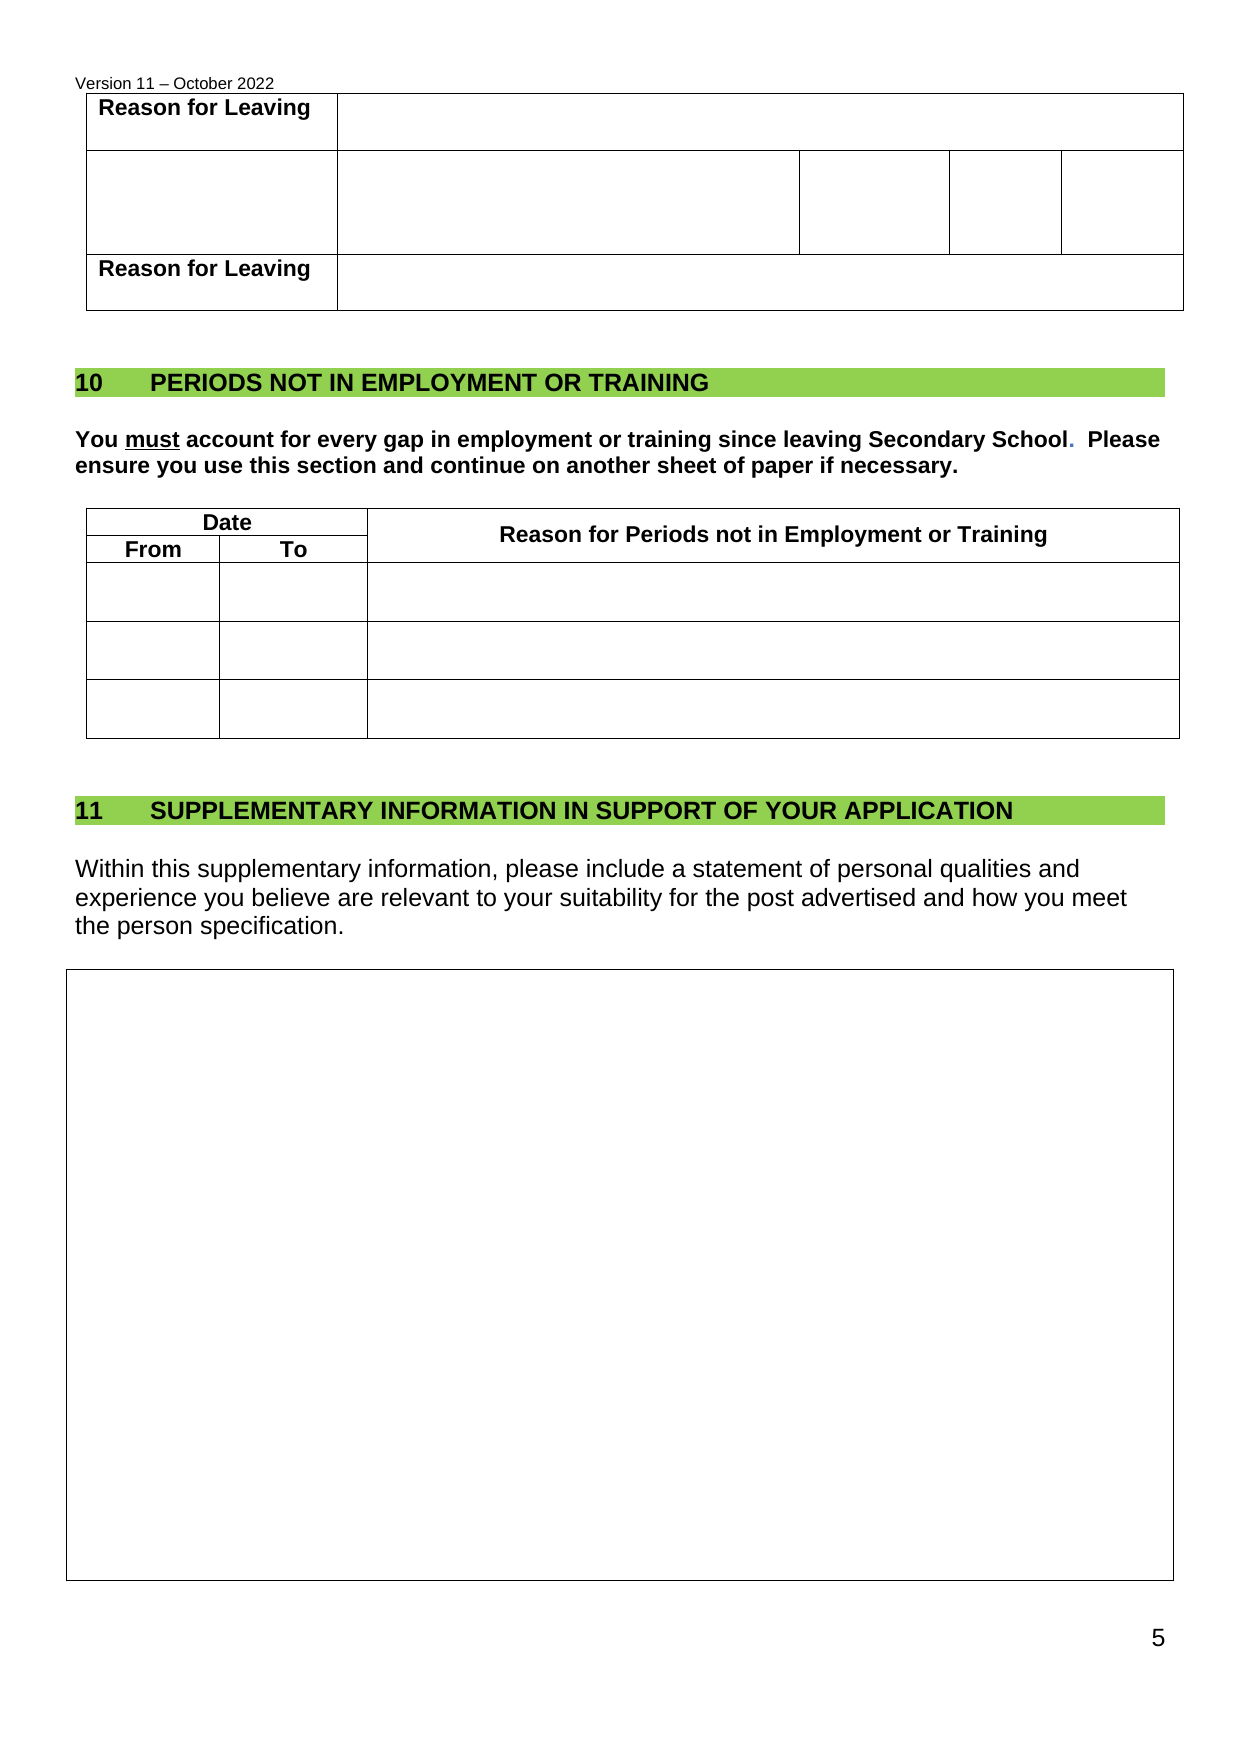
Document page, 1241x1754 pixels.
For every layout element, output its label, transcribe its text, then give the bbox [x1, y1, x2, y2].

table_cell [368, 680, 1179, 738]
table_cell [800, 151, 949, 254]
table_cell [368, 622, 1179, 679]
table_cell [220, 622, 367, 679]
table_cell [338, 94, 1183, 149]
table_cell [87, 680, 219, 738]
table_cell Reason for Leaving [87, 255, 337, 310]
table_cell [87, 563, 219, 621]
table_cell [338, 151, 799, 254]
table_header Date [87, 509, 367, 535]
table_cell [220, 680, 367, 738]
table_cell [338, 255, 1183, 310]
table_header Reason for Periods not in Employment or Training [368, 509, 1179, 562]
text You must account for every gap in employment or training since leaving Secondary School. Please ensure you use this section and continue on another sheet of paper if necessary. [75, 426, 1165, 479]
table_cell [220, 563, 367, 621]
table_cell From [87, 536, 219, 562]
table_cell Reason for Leaving [87, 94, 337, 149]
text Within this supplementary information, please include a statement of personal qualities and experience you believe are relevant to your suitability for the post advertised and how you meet the person specification. [75, 854, 1165, 940]
table_cell To [220, 536, 367, 562]
table_cell [87, 151, 337, 254]
table_cell [950, 151, 1061, 254]
table_cell [87, 622, 219, 679]
text 10 PERIODS NOT IN EMPLOYMENT OR TRAINING [75, 368, 1165, 397]
table_cell [1062, 151, 1183, 254]
table_cell [368, 563, 1179, 621]
text 11 SUPPLEMENTARY INFORMATION IN SUPPORT OF YOUR APPLICATION [75, 796, 1165, 825]
